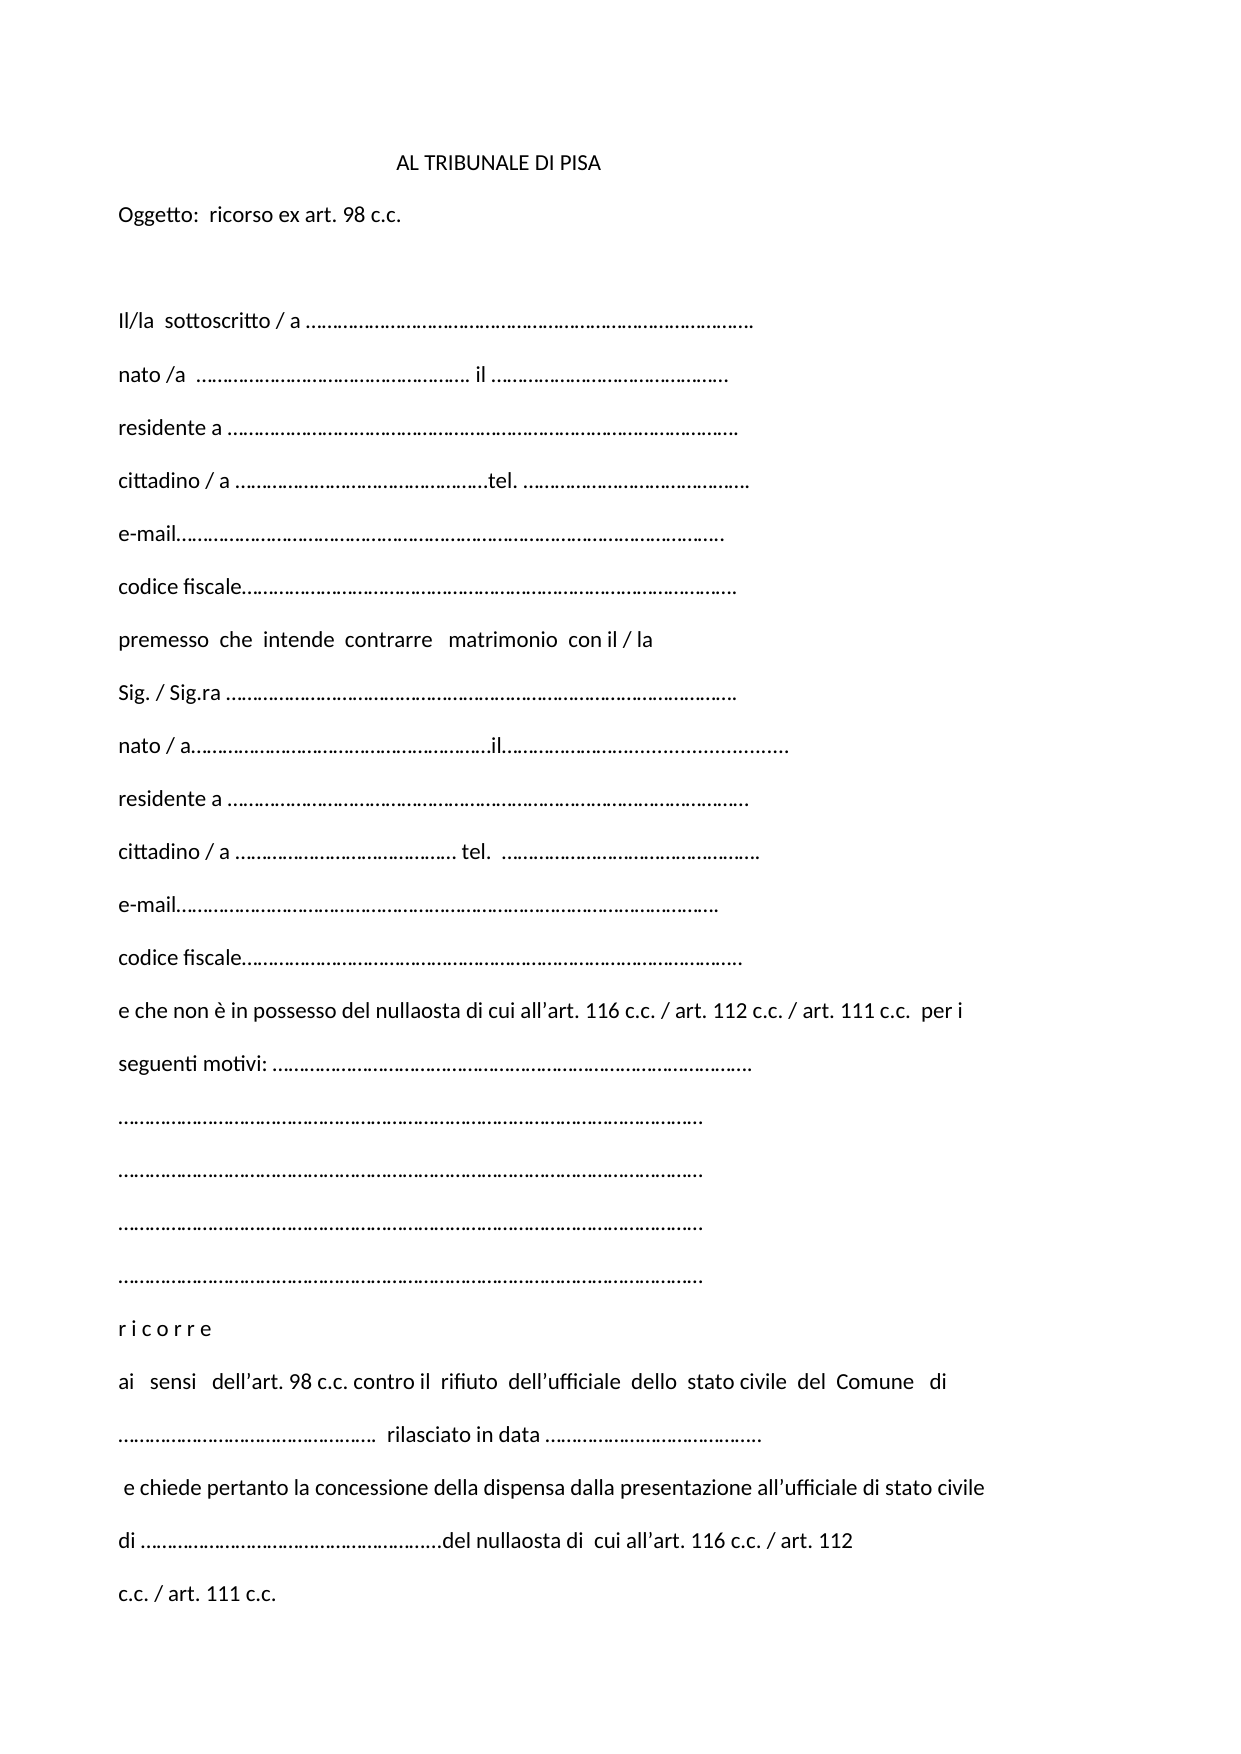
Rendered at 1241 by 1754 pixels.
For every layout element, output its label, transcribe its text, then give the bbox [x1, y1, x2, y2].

text c.c. / art. 111 c.c. [118, 1579, 1122, 1607]
text cittadino / a …………………………………… tel. …………………………………………. [118, 837, 1122, 865]
text e-mail…………………………………………………………………………………………. [118, 890, 1122, 918]
text residente a ……………………………………………………………………………………. [118, 413, 1122, 441]
text ai sensi dell’art. 98 c.c. contro il rifiuto dell’ufficiale dello stato civile del Comune di [118, 1367, 1122, 1395]
text ………………………………………………………………………………………………… [118, 1155, 1122, 1183]
text e che non è in possesso del nullaosta di cui all’art. 116 c.c. / art. 112 c.c. / art. 111 c.c. per i [118, 996, 1122, 1024]
text nato / a…………………………………………………il……………………............................ [118, 731, 1122, 759]
text Il/la sottoscritto / a …………………………………………………………………………. [118, 307, 1122, 335]
text cittadino / a …………………………………………tel. ……………………………………. [118, 466, 1122, 494]
text ………………………………………………………………………………………………… [118, 1208, 1122, 1236]
text ………………………………………………………………………………………………… [118, 1102, 1122, 1130]
text e chiede pertanto la concessione della dispensa dalla presentazione all’ufficiale di stato civile [118, 1473, 1122, 1501]
text nato /a ……………………………………………. il ……………………………………… [118, 360, 1122, 388]
text residente a ……………………………………………………………………………………… [118, 784, 1122, 812]
text Oggetto: ricorso ex art. 98 c.c. [118, 201, 1122, 229]
text seguenti motivi: ………………………………………………………………………………. [118, 1049, 1122, 1077]
text e-mail………………………………………………………………………………………….. [118, 519, 1122, 547]
text codice fiscale………………………………………………………………………………….. [118, 943, 1122, 971]
text di ………………………………………………...del nullaosta di cui all’art. 116 c.c. / art. 112 [118, 1526, 1122, 1554]
text AL TRIBUNALE DI PISA [118, 148, 1122, 176]
text premesso che intende contrarre matrimonio con il / la [118, 625, 1122, 653]
text r i c o r r e [118, 1314, 1122, 1342]
text ………………………………………………………………………………………………… [118, 1261, 1122, 1289]
text Sig. / Sig.ra ……………………………………………………………………………………. [118, 678, 1122, 706]
text codice fiscale…………………………………………………………………………………. [118, 572, 1122, 600]
text …………………………………………. rilasciato in data ………………………………….. [118, 1420, 1122, 1448]
